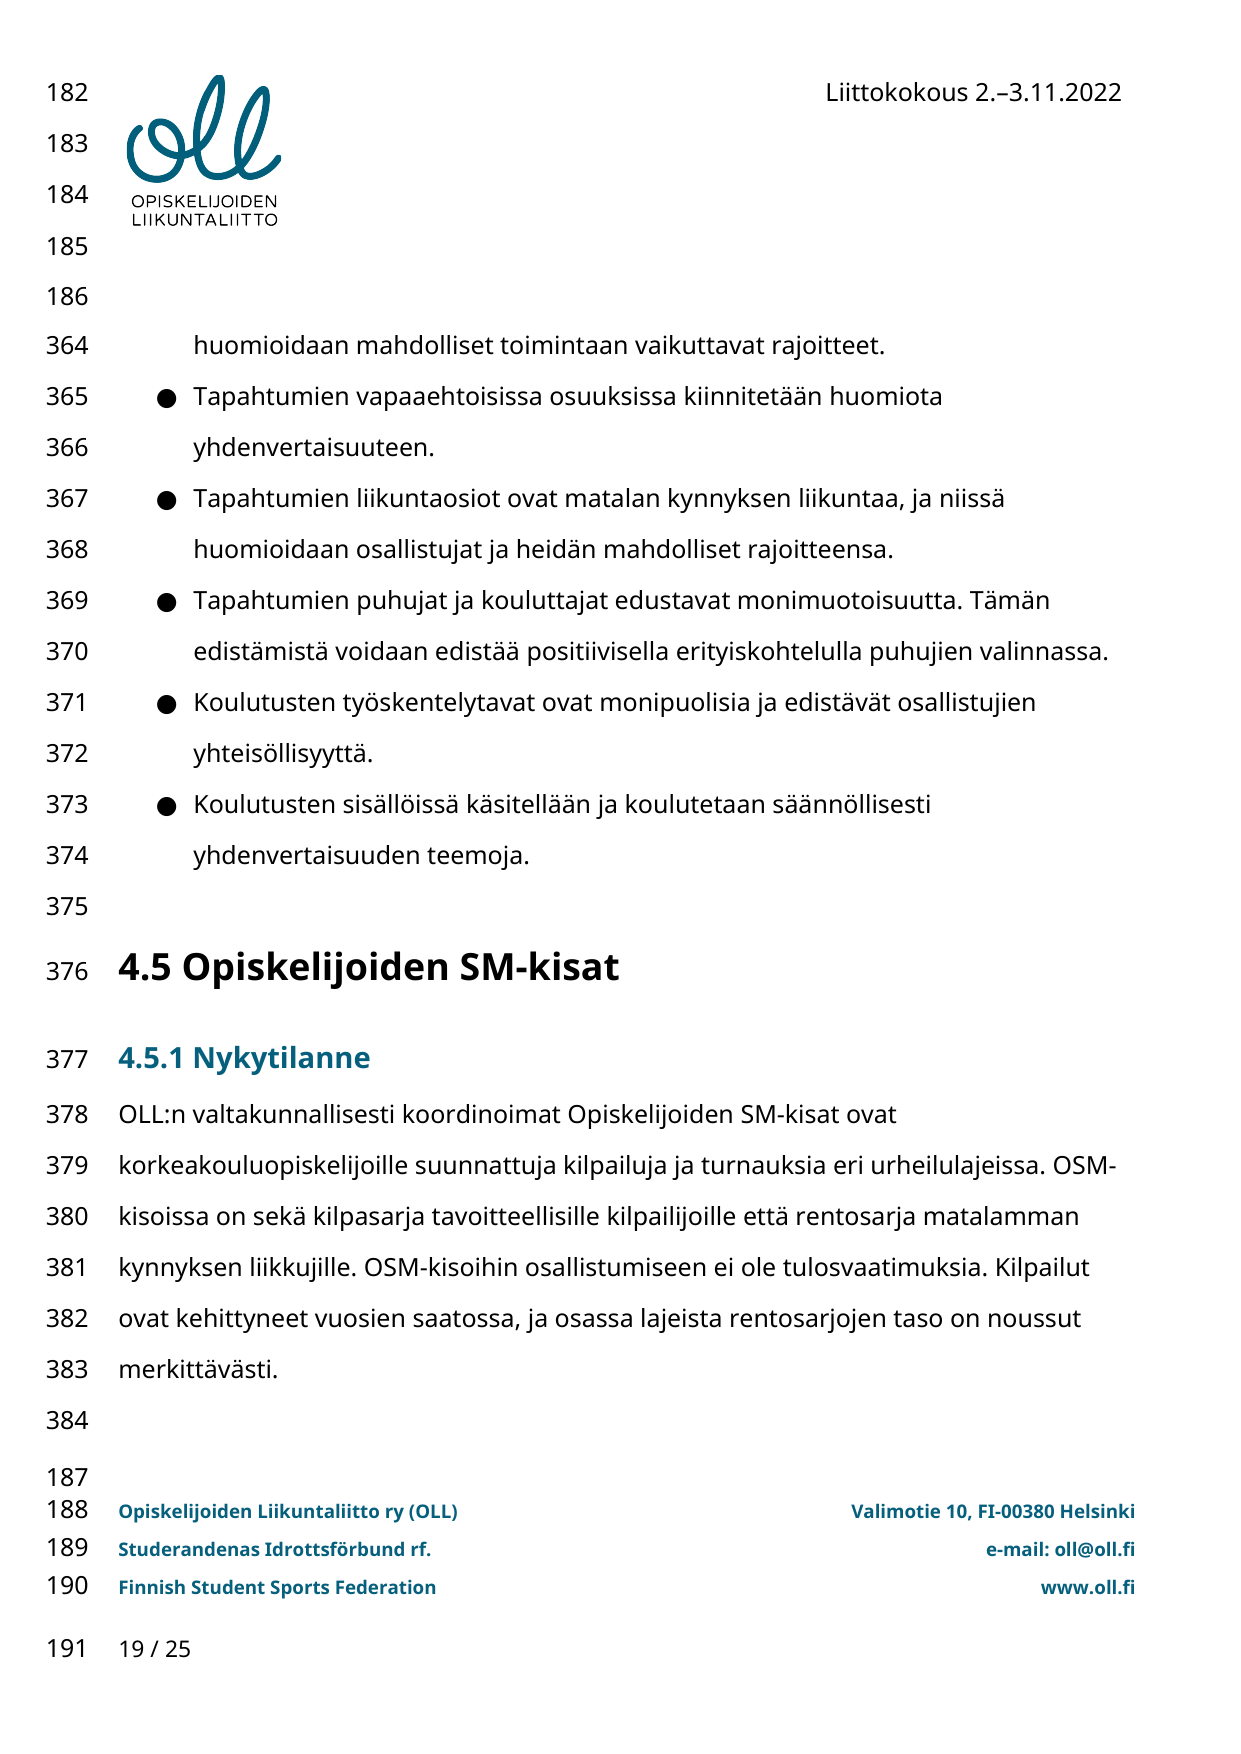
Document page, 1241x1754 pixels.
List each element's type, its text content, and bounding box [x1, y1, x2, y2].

list Tapahtumissa pidetään riittävästi taukoja ja taukojumppia. Tauotuksessa huomioidaan mahdolliset toimintaan vaikuttavat rajoitteet. [156, 327, 1122, 362]
picture [156, 126, 177, 151]
subtitle 4.5.1 Nykytilanne [118, 1037, 1122, 1077]
subtitle 4.5 Opiskelijoiden SM-kisat [118, 940, 1122, 991]
list Tapahtumien vapaaehtoisissa osuuksissa kiinnitetään huomiota yhdenvertaisuuteen. [156, 378, 1122, 464]
list Tapahtumien liikuntaosiot ovat matalan kynnyksen liikuntaa, ja niissä huomioidaan osallistujat ja heidän mahdolliset rajoitteensa. [156, 481, 1122, 566]
list Koulutusten sisällöissä käsitellään ja koulutetaan säännöllisesti yhdenvertaisuuden teemoja. [156, 787, 1122, 872]
picture [126, 75, 214, 175]
picture [242, 96, 262, 157]
text OLL:n valtakunnallisesti koordinoimat Opiskelijoiden SM-kisat ovat korkeakouluopiskelijoille suunnattuja kilpailuja ja turnauksia eri urheilulajeissa. OSM-kisoissa on sekä kilpasarja tavoitteellisille kilpailijoille että rentosarja matalamman kynnyksen liikkujille. OSM-kisoihin osallistumiseen ei ole tulosvaatimuksia. Kilpailut ovat kehittyneet vuosien saatossa, ja osassa lajeista rentosarjojen taso on noussut merkittävästi. [118, 1097, 1122, 1386]
picture [201, 87, 217, 139]
list Koulutusten työskentelytavat ovat monipuolisia ja edistävät osallistujien yhteisöllisyyttä. [156, 685, 1122, 770]
picture [202, 75, 282, 172]
list Tapahtumien puhujat ja kouluttajat edustavat monimuotoisuutta. Tämän edistämistä voidaan edistää positiivisella erityiskohtelulla puhujien valinnassa. [156, 583, 1122, 668]
picture [126, 157, 282, 226]
